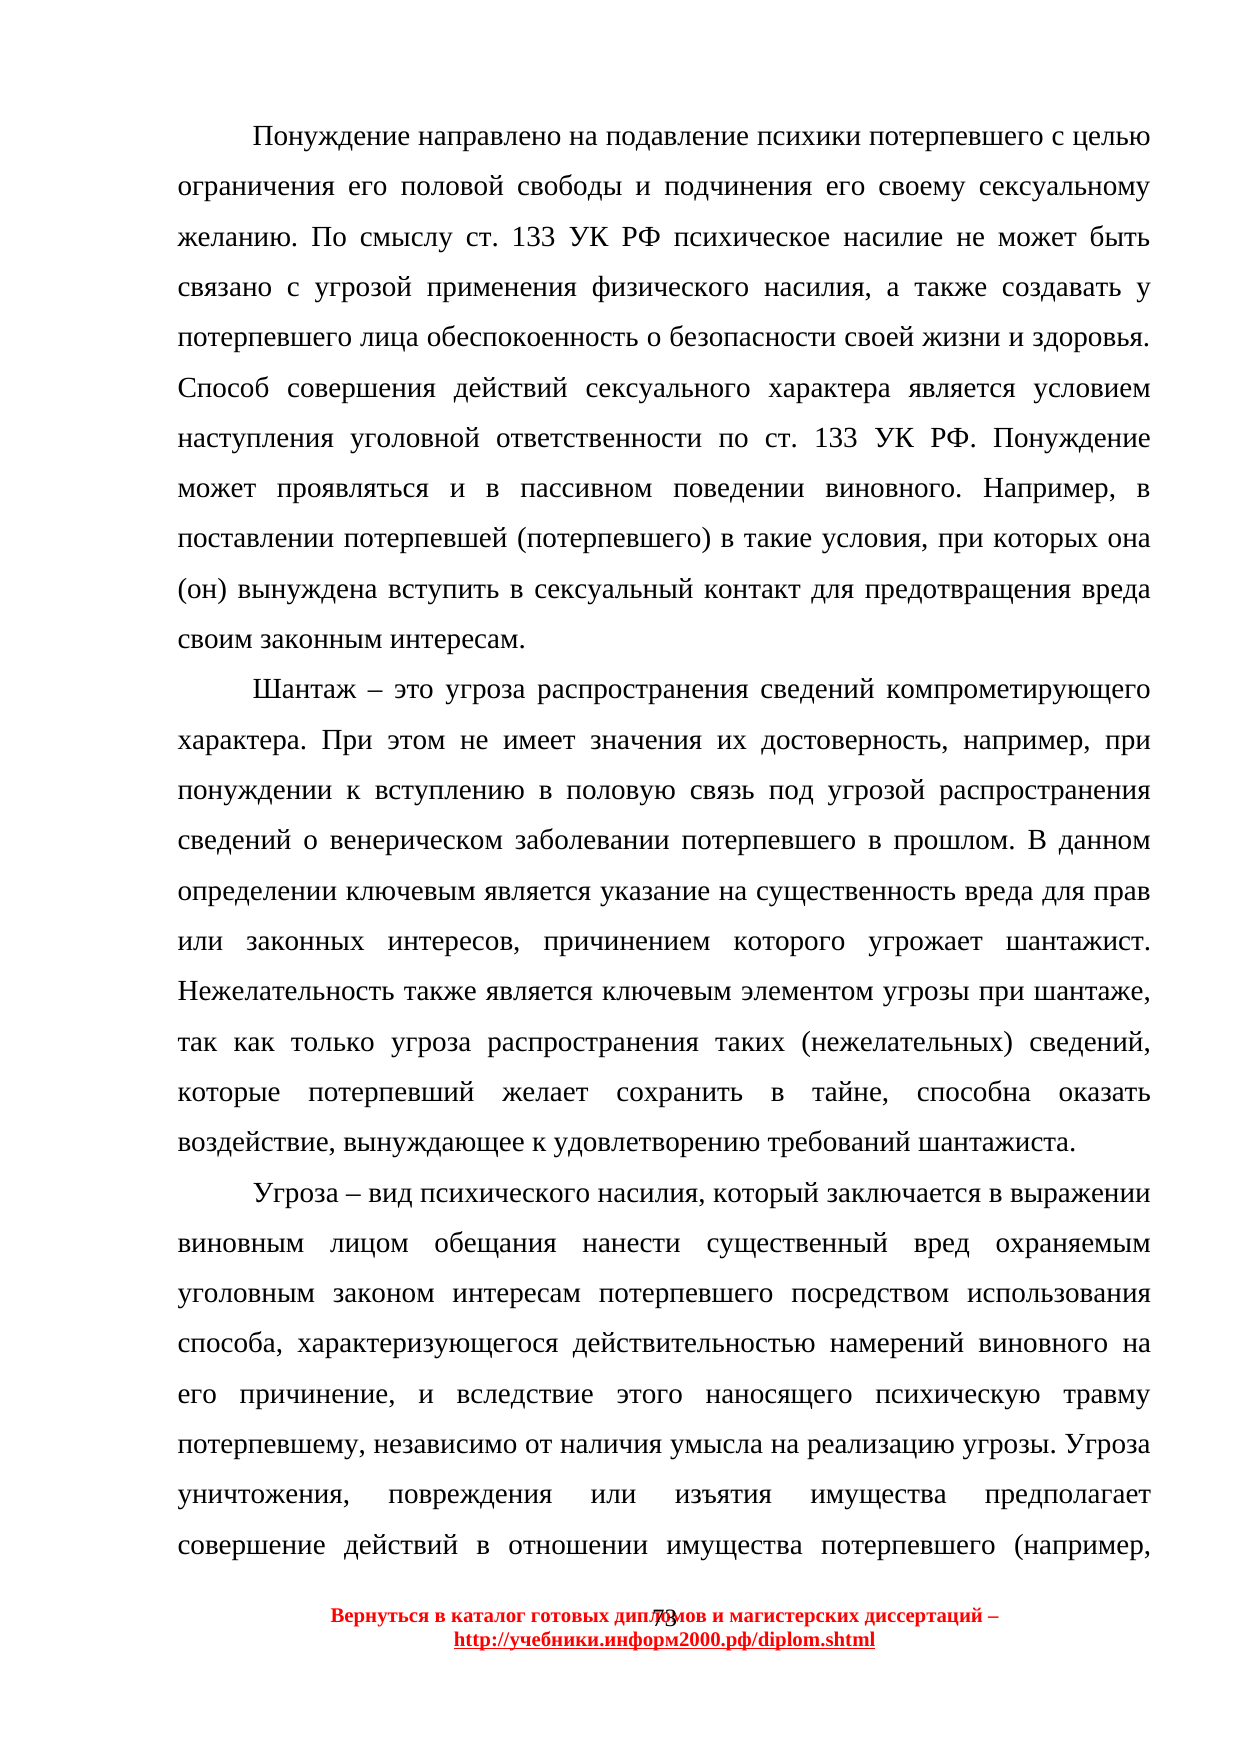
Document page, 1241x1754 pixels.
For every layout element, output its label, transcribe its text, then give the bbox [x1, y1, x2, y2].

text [177, 1175, 1152, 1560]
text Понуждение направлено на подавление психики потерпевшего с целью ограничения его половой свободы и подчинения его своему сексуальному желанию. По смыслу ст. 133 УК РФ психическое насилие не может быть связано с угрозой применения физического насилия, а также создавать у потерпевшего лица обеспокоенность о безопасности своей жизни и здоровья. Способ совершения действий сексуального характера является условием наступления уголовной ответственности по ст. 133 УК РФ. Понуждение может проявляться и в пассивном поведении виновного. Например, в поставлении потерпевшей (потерпевшего) в такие условия, при которых она (он) вынуждена вступить в сексуальный контакт для предотвращения вреда своим законным интересам. [177, 118, 1152, 655]
text Шантаж – это угроза распространения сведений компрометирующего характера. При этом не имеет значения их достоверность, например, при понуждении к вступлению в половую связь под угрозой распространения сведений о венерическом заболевании потерпевшего в прошлом. В данном определении ключевым является указание на существенность вреда для прав или законных интересов, причинением которого угрожает шантажист. Нежелательность также является ключевым элементом угрозы при шантаже, так как только угроза распространения таких (нежелательных) сведений, которые потерпевший желает сохранить в тайне, способна оказать воздействие, вынуждающее к удовлетворению требований шантажиста. [177, 672, 1152, 1158]
